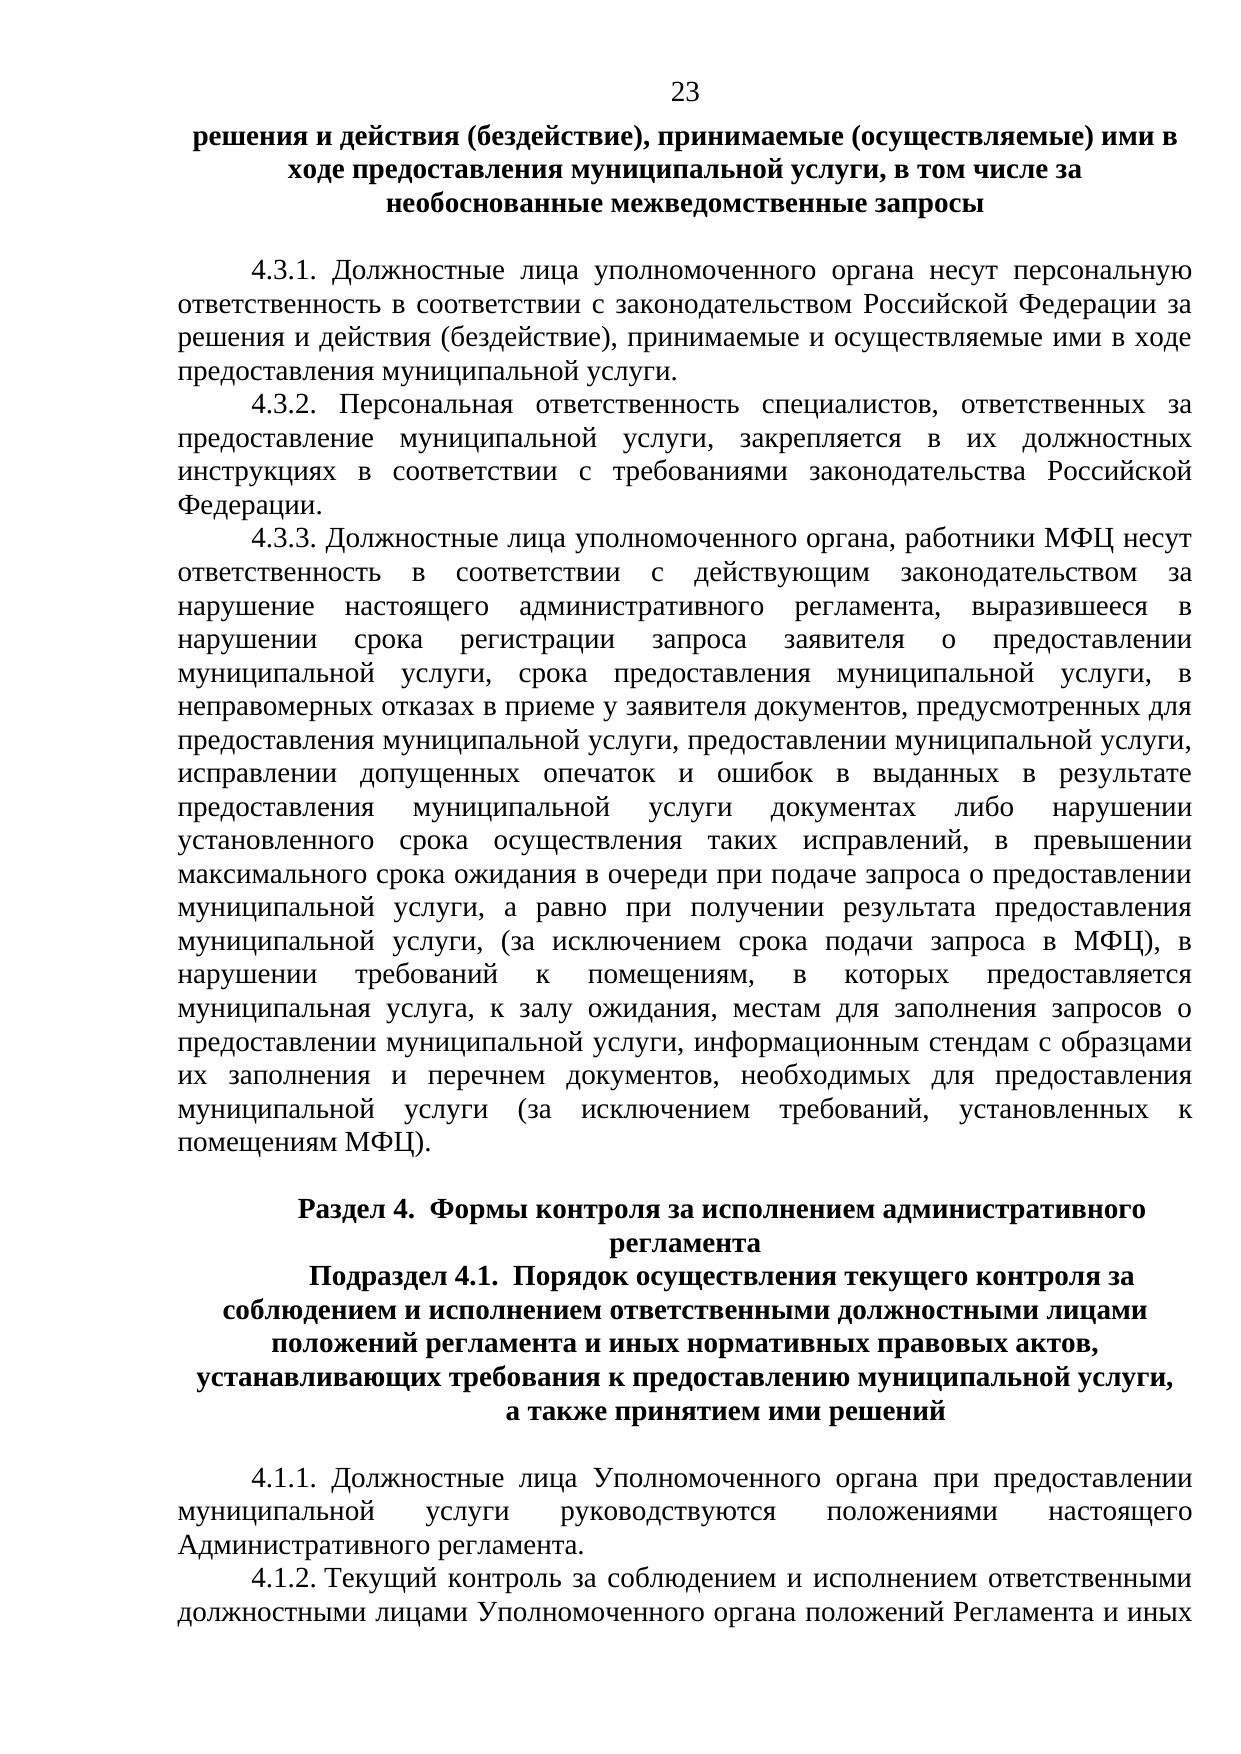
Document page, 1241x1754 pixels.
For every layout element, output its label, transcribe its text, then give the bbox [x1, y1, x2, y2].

text Раздел 4. Формы контроля за исполнением административного регламента [177, 1191, 1193, 1258]
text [177, 1560, 1193, 1627]
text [177, 118, 1193, 219]
text а также принятием ими решений [177, 1393, 1193, 1426]
text Подраздел 4.1. Порядок осуществления текущего контроля за соблюдением и исполнением ответственными должностными лицами положений регламента и иных нормативных правовых актов, устанавливающих требования к предоставлению муниципальной услуги, [177, 1258, 1193, 1393]
text 4.3.1. Должностные лица уполномоченного органа несут персональную ответственность в соответствии с законодательством Российской Федерации за решения и действия (бездействие), принимаемые и осуществляемые ими в ходе предоставления муниципальной услуги. [177, 252, 1193, 386]
text 4.3.2. Персональная ответственность специалистов, ответственных за предоставление муниципальной услуги, закрепляется в их должностных инструкциях в соответствии с требованиями законодательства Российской Федерации. [177, 386, 1193, 521]
text 4.3.3. Должностные лица уполномоченного органа, работники МФЦ несут ответственность в соответствии с действующим законодательством за нарушение настоящего административного регламента, выразившееся в нарушении срока регистрации запроса заявителя о предоставлении муниципальной услуги, срока предоставления муниципальной услуги, в неправомерных отказах в приеме у заявителя документов, предусмотренных для предоставления муниципальной услуги, предоставлении муниципальной услуги, исправлении допущенных опечаток и ошибок в выданных в результате предоставления муниципальной услуги документах либо нарушении установленного срока осуществления таких исправлений, в превышении максимального срока ожидания в очереди при подаче запроса о предоставлении муниципальной услуги, а равно при получении результата предоставления муниципальной услуги, (за исключением срока подачи запроса в МФЦ), в нарушении требований к помещениям, в которых предоставляется муниципальная услуга, к залу ожидания, местам для заполнения запросов о предоставлении муниципальной услуги, информационным стендам с образцами их заполнения и перечнем документов, необходимых для предоставления муниципальной услуги (за исключением требований, установленных к помещениям МФЦ). [177, 521, 1193, 1158]
text 4.1.1. Должностные лица Уполномоченного органа при предоставлении муниципальной услуги руководствуются положениями настоящего Административного регламента. [177, 1460, 1193, 1560]
